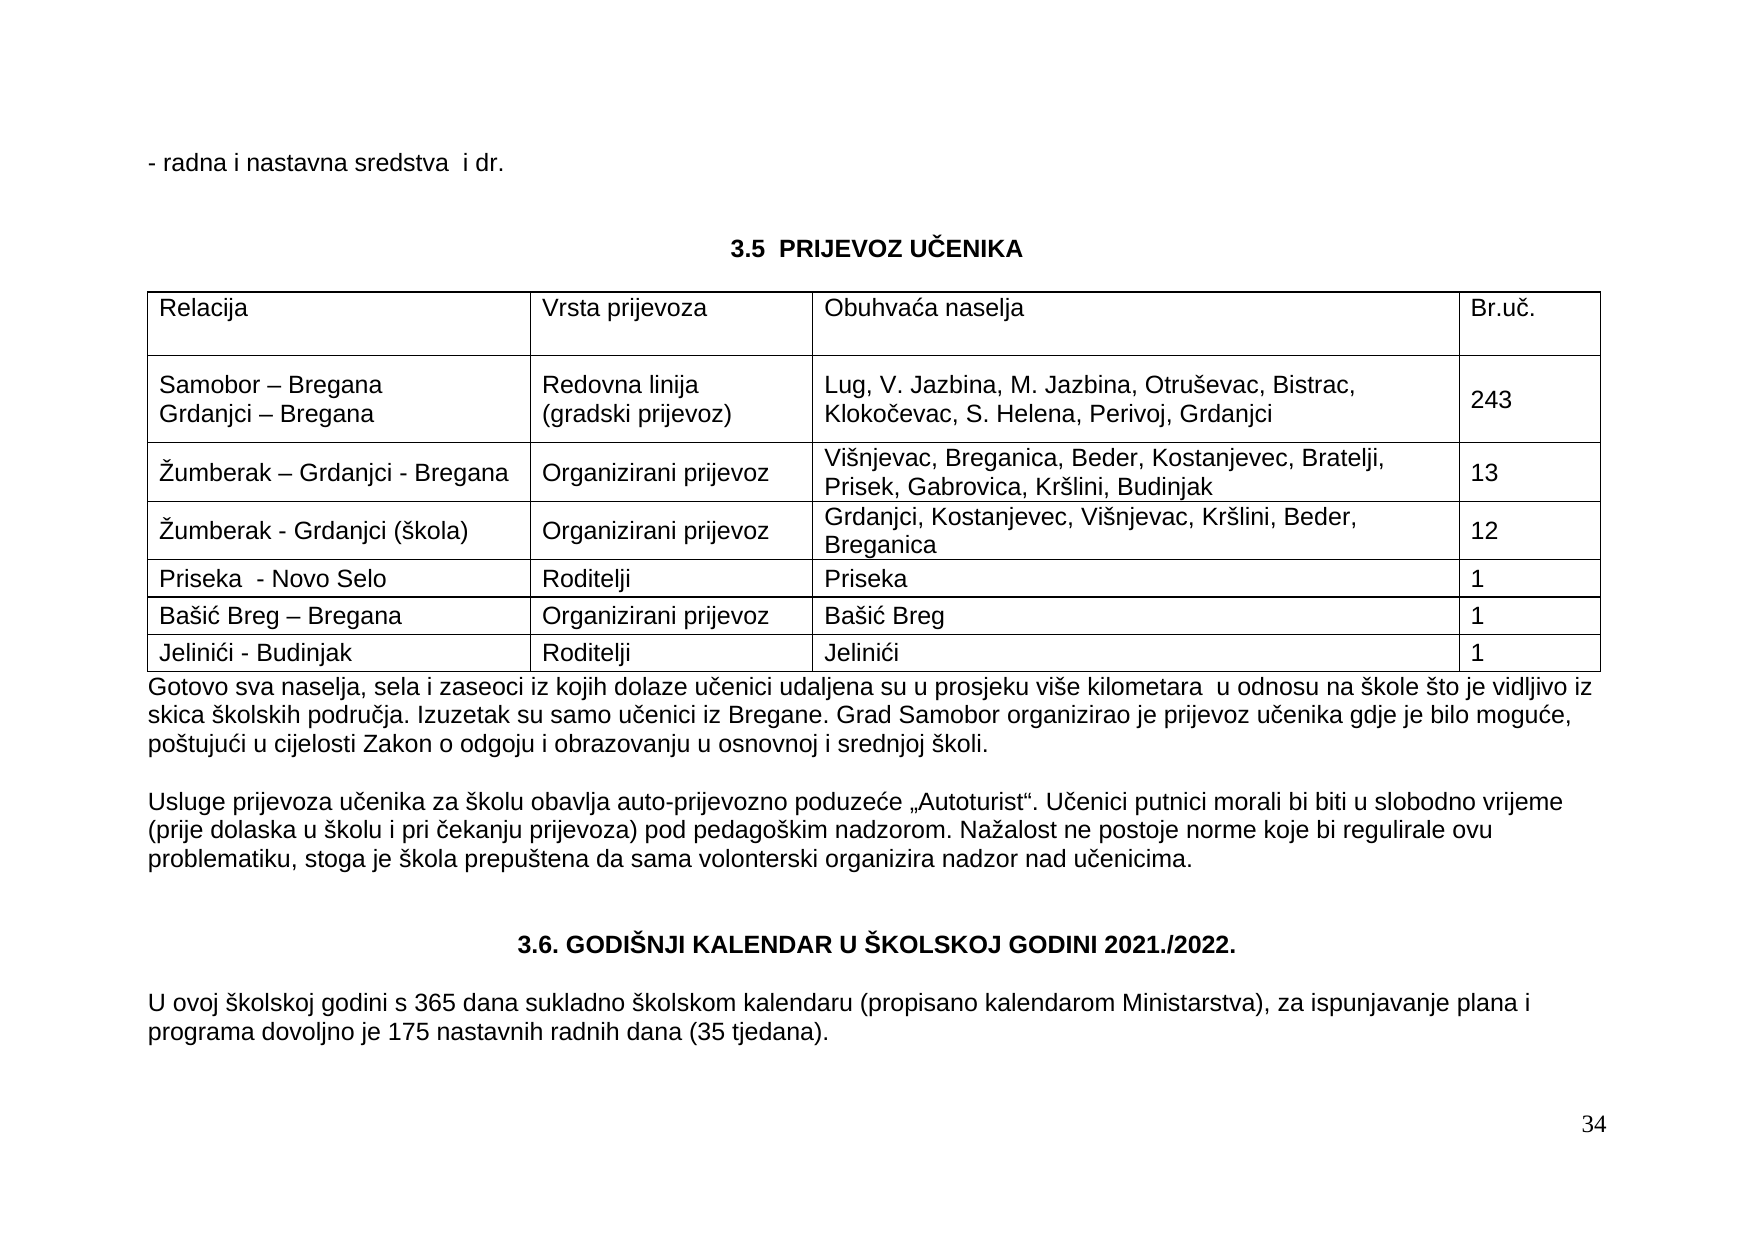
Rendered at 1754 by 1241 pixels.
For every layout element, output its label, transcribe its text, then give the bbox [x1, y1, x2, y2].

table_cell Samobor – Bregana Grdanjci – Bregana [148, 356, 530, 442]
table_cell Priseka - Novo Selo [148, 560, 530, 596]
text Usluge prijevoza učenika za školu obavlja auto-prijevozno poduzeće „Autoturist“. Učenici putnici morali bi biti u slobodno vrijeme (prije dolaska u školu i pri čekanju prijevoza) pod pedagoškim nadzorom. Nažalost ne postoje norme koje bi regulirale ovu problematiku, stoga je škola prepuštena da sama volonterski organizira nadzor nad učenicima. [148, 787, 1606, 873]
table_cell Redovna linija (gradski prijevoz) [531, 356, 812, 442]
table_header Relacija [148, 293, 530, 355]
table_cell 243 [1460, 356, 1600, 442]
table_cell Organizirani prijevoz [531, 443, 812, 501]
table_cell 1 [1460, 560, 1600, 596]
table_cell Jelinići - Budinjak [148, 635, 530, 671]
text - radna i nastavna sredstva i dr. [148, 148, 1606, 176]
table_cell Jelinići [813, 635, 1459, 671]
table_cell Grdanjci, Kostanjevec, Višnjevac, Kršlini, Beder, Breganica [813, 502, 1459, 559]
table_cell Bašić Breg – Bregana [148, 598, 530, 633]
text U ovoj školskoj godini s 365 dana sukladno školskom kalendaru (propisano kalendarom Ministarstva), za ispunjavanje plana i programa dovoljno je 175 nastavnih radnih dana (35 tjedana). [148, 988, 1606, 1045]
table_cell 12 [1460, 502, 1600, 559]
subtitle 3.6. GODIŠNJI KALENDAR U ŠKOLSKOJ GODINI 2021./2022. [148, 930, 1606, 959]
table_cell 13 [1460, 443, 1600, 501]
table_cell Roditelji [531, 560, 812, 596]
table_header Vrsta prijevoza [531, 293, 812, 355]
table_cell Priseka [813, 560, 1459, 596]
text Gotovo sva naselja, sela i zaseoci iz kojih dolaze učenici udaljena su u prosjeku više kilometara u odnosu na škole što je vidljivo iz skica školskih područja. Izuzetak su samo učenici iz Bregane. Grad Samobor organizirao je prijevoz učenika gdje je bilo moguće, poštujući u cijelosti Zakon o odgoju i obrazovanju u osnovnoj i srednjoj školi. [148, 672, 1606, 758]
table_cell Višnjevac, Breganica, Beder, Kostanjevec, Bratelji, Prisek, Gabrovica, Kršlini, Budinjak [813, 443, 1459, 501]
table_cell Organizirani prijevoz [531, 502, 812, 559]
table_cell 1 [1460, 598, 1600, 633]
table_header Br.uč. [1460, 293, 1600, 355]
table_cell Roditelji [531, 635, 812, 671]
table_cell 1 [1460, 635, 1600, 671]
table_cell Žumberak - Grdanjci (škola) [148, 502, 530, 559]
table_cell Žumberak – Grdanjci - Bregana [148, 443, 530, 501]
subtitle 3.5 PRIJEVOZ UČENIKA [148, 234, 1606, 263]
table_header Obuhvaća naselja [813, 293, 1459, 355]
table_cell Bašić Breg [813, 598, 1459, 633]
table_cell Organizirani prijevoz [531, 598, 812, 633]
table_cell Lug, V. Jazbina, M. Jazbina, Otruševac, Bistrac, Klokočevac, S. Helena, Perivoj, Grdanjci [813, 356, 1459, 442]
